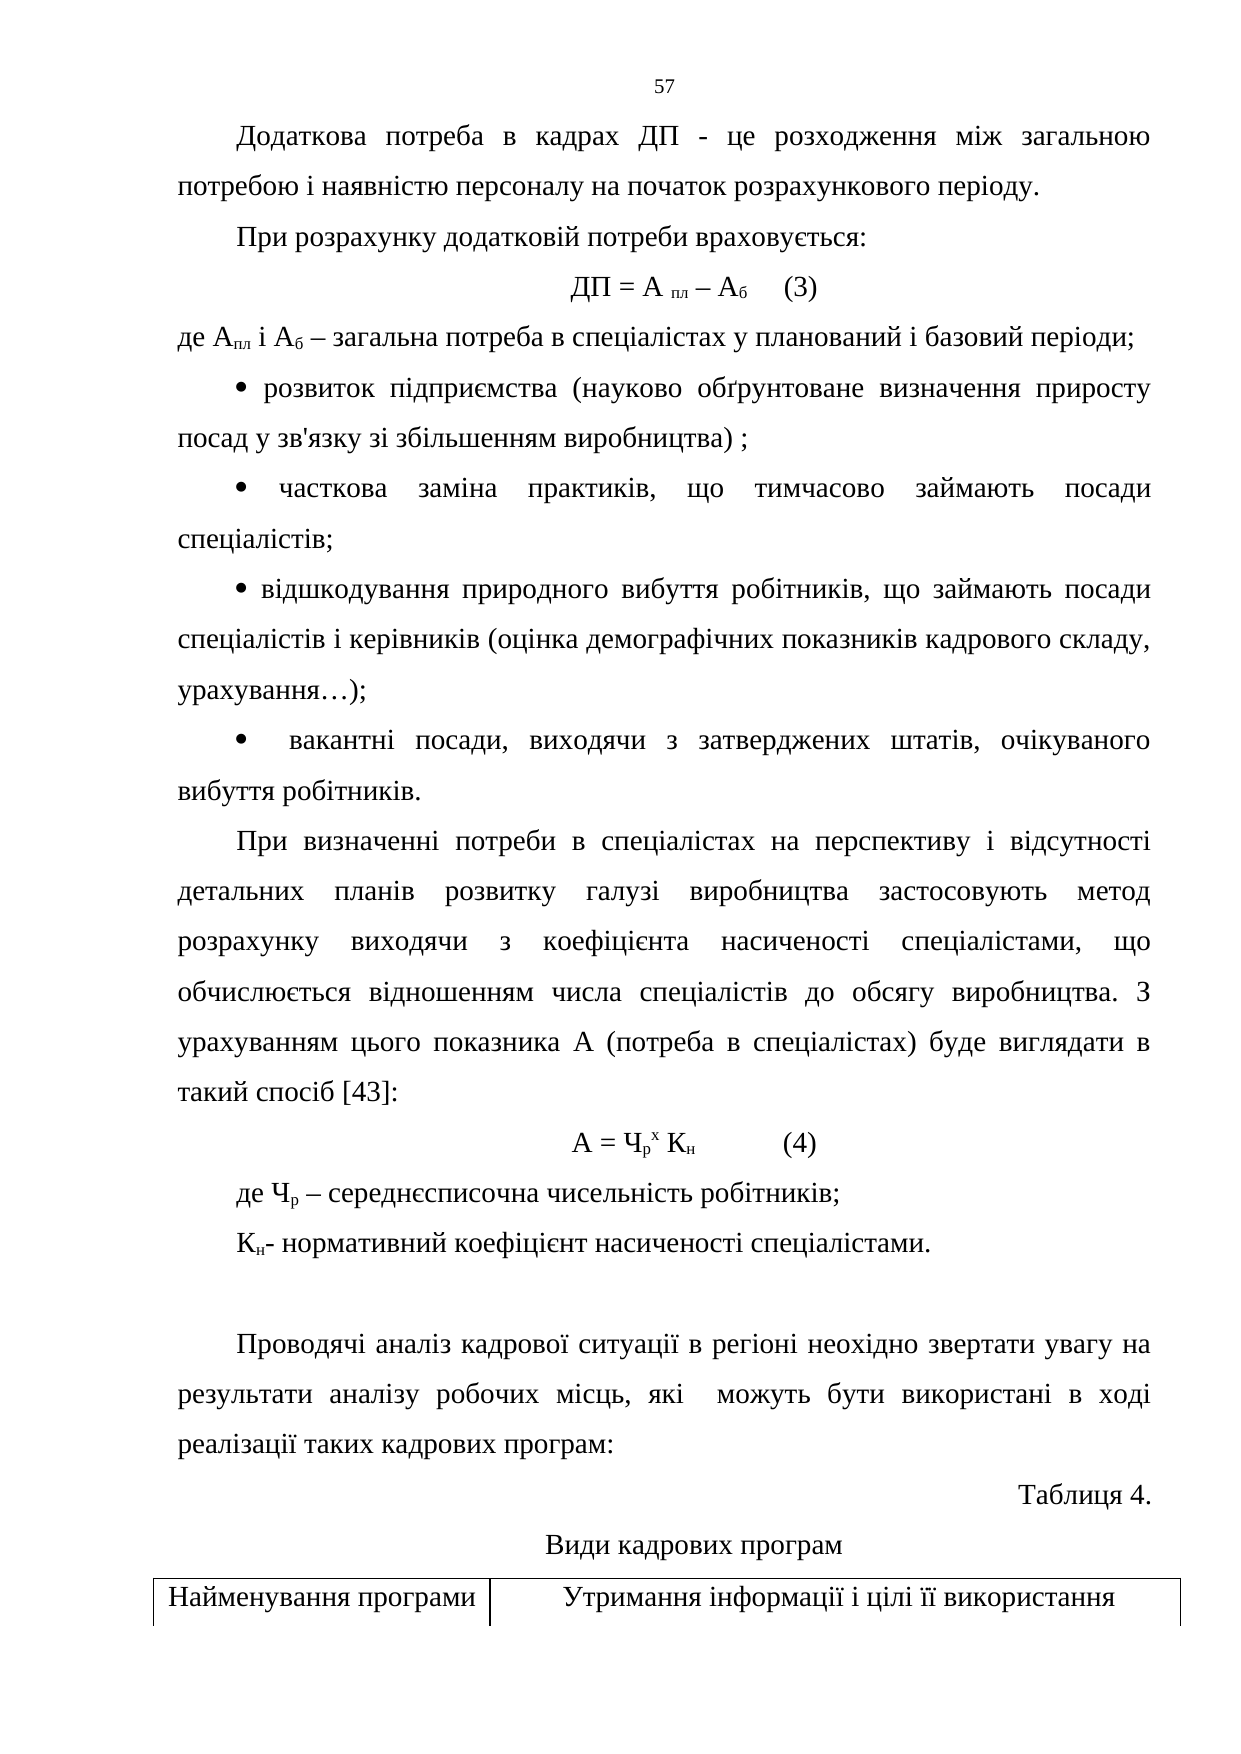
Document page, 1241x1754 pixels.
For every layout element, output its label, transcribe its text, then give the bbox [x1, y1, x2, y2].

text відшкодування природного вибуття робітників, що займають посади спеціалістів і керівників (оцінка демографічних показників кадрового складу, урахування…); [177, 571, 1152, 705]
text де Апл і Аб – загальна потреба в спеціалістах у планований і базовий періоди; [177, 319, 1152, 353]
text часткова заміна практиків, що тимчасово займають посади спеціалістів; [177, 470, 1152, 554]
text ДП = А пл – Аб (3) [177, 269, 1152, 303]
text Таблиця 4. [177, 1477, 1152, 1511]
table_header Найменування програми [154, 1579, 489, 1626]
text розвиток підприємства (науково обґрунтоване визначення приросту посад у зв'язку зі збільшенням виробництва) ; [177, 370, 1152, 454]
text вакантні посади, виходячи з затверджених штатів, очікуваного вибуття робітників. [177, 722, 1152, 806]
text Додаткова потреба в кадрах ДП - це розходження між загальною потребою і наявністю персоналу на початок розрахункового періоду. [177, 118, 1152, 202]
text Проводячі аналіз кадрової ситуації в регіоні неохідно звертати увагу на результати аналізу робочих місць, які можуть бути використані в ході реалізації таких кадрових програм: [177, 1326, 1152, 1460]
text Види кадрових програм [177, 1527, 1152, 1561]
table_header Утримання інформації і цілі її використання [491, 1579, 1180, 1626]
text де Чр – середнєсписочна чисельність робітників; [177, 1175, 1152, 1209]
text При розрахунку додатковій потреби враховується: [177, 219, 1152, 252]
text А = Чрх Кн (4) [177, 1125, 1152, 1158]
text Кн- нормативний коефіцієнт насиченості спеціалістами. [177, 1225, 1152, 1259]
text При визначенні потреби в спеціалістах на перспективу і відсутності детальних планів розвитку галузі виробництва застосовують метод розрахунку виходячи з коефіцієнта насиченості спеціалістами, що обчислюється відношенням числа спеціалістів до обсягу виробництва. З урахуванням цього показника А (потреба в спеціалістах) буде виглядати в такий спосіб [43]: [177, 823, 1152, 1108]
